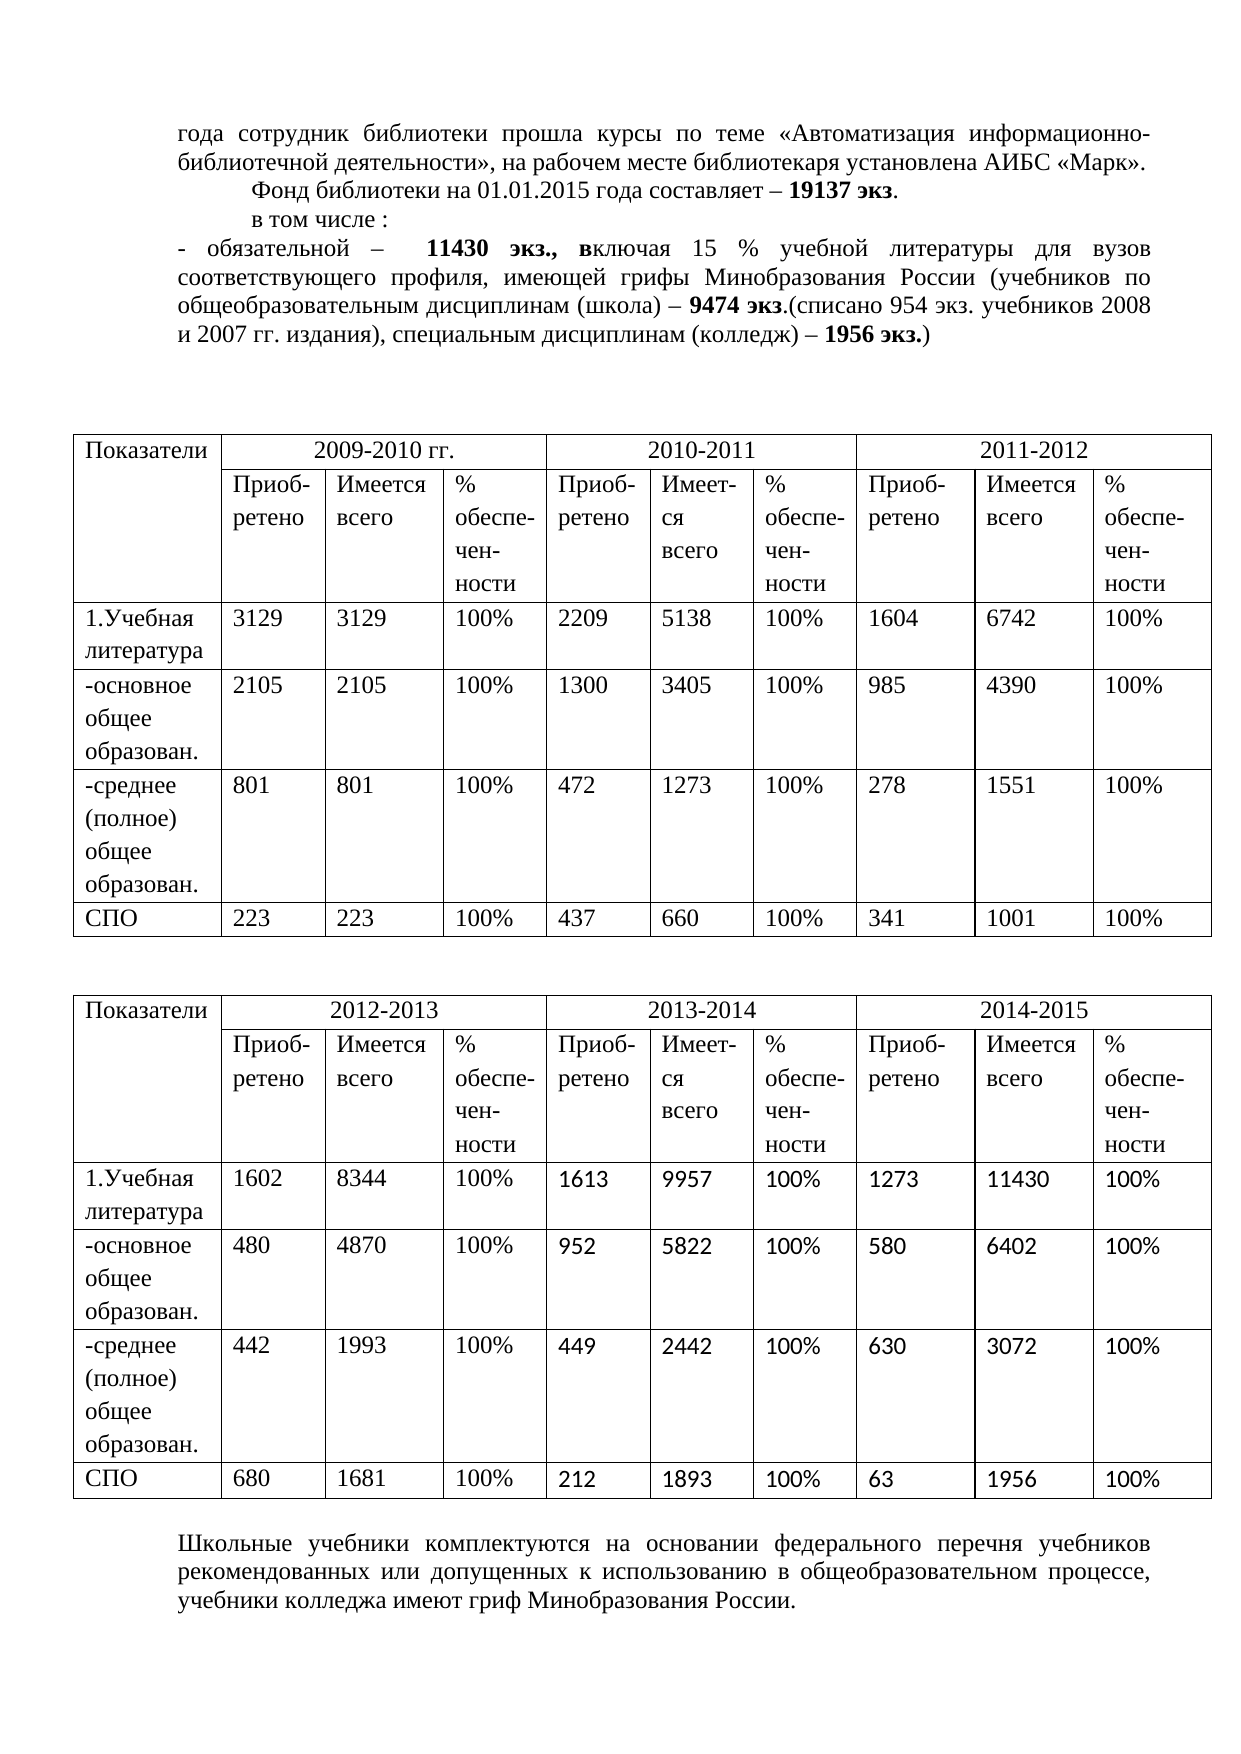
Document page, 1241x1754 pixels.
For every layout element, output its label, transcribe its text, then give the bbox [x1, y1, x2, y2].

table_cell Имеется всего [976, 470, 1093, 602]
table_header 2013-2014 [547, 996, 856, 1028]
table_cell Приоб- ретено [857, 1030, 974, 1162]
table_header Показатели [74, 996, 221, 1162]
table_cell 100% [444, 1230, 546, 1329]
table_cell 1.Учебная литература [74, 1163, 221, 1229]
table_cell 2442 [651, 1330, 753, 1462]
text Фонд библиотеки на 01.01.2015 года составляет – 19137 экз. [177, 176, 1152, 204]
table_cell 1.Учебная литература [74, 603, 221, 669]
table_cell 472 [547, 770, 650, 902]
table_cell 3129 [222, 603, 325, 669]
table_cell Приоб- ретено [547, 470, 650, 602]
table_cell 985 [857, 670, 974, 769]
table_header 2009-2010 гг. [222, 435, 546, 468]
table_cell 2105 [222, 670, 325, 769]
table_cell 212 [547, 1463, 650, 1498]
table_cell Приоб- ретено [222, 470, 325, 602]
text Школьные учебники комплектуются на основании федерального перечня учебников рекомендованных или допущенных к использованию в общеобразовательном процессе, учебники колледжа имеют гриф Минобразования России. [177, 1528, 1152, 1614]
table_cell 580 [857, 1230, 974, 1329]
table_cell % обеспе-чен- ности [754, 470, 856, 602]
table_cell % обеспе- чен- ности [1094, 470, 1211, 602]
table_cell 100% [1094, 770, 1211, 902]
table_cell 801 [326, 770, 443, 902]
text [177, 118, 1152, 176]
table_cell Имеется всего [976, 1030, 1093, 1162]
table_cell 449 [547, 1330, 650, 1462]
table_cell Имеет- ся всего [651, 1030, 753, 1162]
table_cell 6742 [976, 603, 1093, 669]
table_cell 5138 [651, 603, 753, 669]
table_cell -основное общее образован. [74, 1230, 221, 1329]
table_cell СПО [74, 903, 221, 936]
table_cell Имеется всего [326, 1030, 443, 1162]
table_cell 100% [444, 903, 546, 936]
table_header Показатели [74, 435, 221, 602]
table_cell 100% [444, 770, 546, 902]
table_cell 100% [754, 1230, 856, 1329]
text - обязательной – 11430 экз., включая 15 % учебной литературы для вузов соответствующего профиля, имеющей грифы Минобразования России (учебников по общеобразовательным дисциплинам (школа) – 9474 экз.(списано 954 экз. учебников 2008 и 2007 гг. издания), специальным дисциплинам (колледж) – 1956 экз.) [177, 233, 1152, 348]
text в том числе : [177, 204, 1152, 233]
table_cell 100% [754, 1163, 856, 1229]
table_cell 100% [754, 770, 856, 902]
table_cell 1956 [976, 1463, 1093, 1498]
table_cell СПО [74, 1463, 221, 1498]
table_cell 2105 [326, 670, 443, 769]
table_cell 63 [857, 1463, 974, 1498]
table_cell Приоб- ретено [222, 1030, 325, 1162]
table_cell 2209 [547, 603, 650, 669]
table_cell 1273 [857, 1163, 974, 1229]
table_cell 437 [547, 903, 650, 936]
table_cell 100% [1094, 1463, 1211, 1498]
table_header 2011-2012 [857, 435, 1211, 468]
table_cell 9957 [651, 1163, 753, 1229]
table_header 2012-2013 [222, 996, 546, 1028]
table_cell -среднее (полное) общее образован. [74, 1330, 221, 1462]
table_cell 8344 [326, 1163, 443, 1229]
table_cell Приоб- ретено [857, 470, 974, 602]
table_cell 1551 [976, 770, 1093, 902]
table_cell 100% [1094, 1330, 1211, 1462]
table_cell 3072 [976, 1330, 1093, 1462]
table_cell 223 [326, 903, 443, 936]
table_cell -основное общее образован. [74, 670, 221, 769]
table_cell 100% [754, 1463, 856, 1498]
table_cell 278 [857, 770, 974, 902]
table_cell Приоб- ретено [547, 1030, 650, 1162]
table_cell 11430 [976, 1163, 1093, 1229]
table_cell 100% [444, 603, 546, 669]
table_cell 1604 [857, 603, 974, 669]
table_cell 100% [444, 1463, 546, 1498]
table_cell 3405 [651, 670, 753, 769]
table_cell % обеспе-чен- ности [444, 1030, 546, 1162]
table_cell 1613 [547, 1163, 650, 1229]
table_cell 100% [1094, 670, 1211, 769]
table_cell 480 [222, 1230, 325, 1329]
table_cell % обеспе-чен- ности [754, 1030, 856, 1162]
table_cell Имеется всего [326, 470, 443, 602]
table_cell 1893 [651, 1463, 753, 1498]
table_cell 100% [1094, 1163, 1211, 1229]
table_cell 442 [222, 1330, 325, 1462]
table_cell 630 [857, 1330, 974, 1462]
table_cell 1001 [976, 903, 1093, 936]
table_cell 801 [222, 770, 325, 902]
table_cell 100% [1094, 1230, 1211, 1329]
table_cell 100% [1094, 903, 1211, 936]
table_cell 952 [547, 1230, 650, 1329]
table_cell 100% [754, 670, 856, 769]
table_cell 100% [444, 1163, 546, 1229]
table_cell 100% [754, 1330, 856, 1462]
table_cell % обеспе- чен- ности [1094, 1030, 1211, 1162]
table_cell -среднее (полное) общее образован. [74, 770, 221, 902]
table_cell 1681 [326, 1463, 443, 1498]
table_cell 1273 [651, 770, 753, 902]
table_cell 3129 [326, 603, 443, 669]
table_header 2014-2015 [857, 996, 1211, 1028]
table_cell 5822 [651, 1230, 753, 1329]
table_cell 100% [754, 603, 856, 669]
table_cell 1602 [222, 1163, 325, 1229]
table_cell 1300 [547, 670, 650, 769]
table_cell 6402 [976, 1230, 1093, 1329]
table_cell 4390 [976, 670, 1093, 769]
table_cell Имеет- ся всего [651, 470, 753, 602]
table_cell 4870 [326, 1230, 443, 1329]
table_cell 100% [444, 670, 546, 769]
table_cell 100% [444, 1330, 546, 1462]
table_cell 341 [857, 903, 974, 936]
table_cell 1993 [326, 1330, 443, 1462]
table_cell 100% [754, 903, 856, 936]
table_cell 100% [1094, 603, 1211, 669]
table_cell 223 [222, 903, 325, 936]
table_cell % обеспе-чен- ности [444, 470, 546, 602]
table_cell 660 [651, 903, 753, 936]
table_header 2010-2011 [547, 435, 856, 468]
table_cell 680 [222, 1463, 325, 1498]
